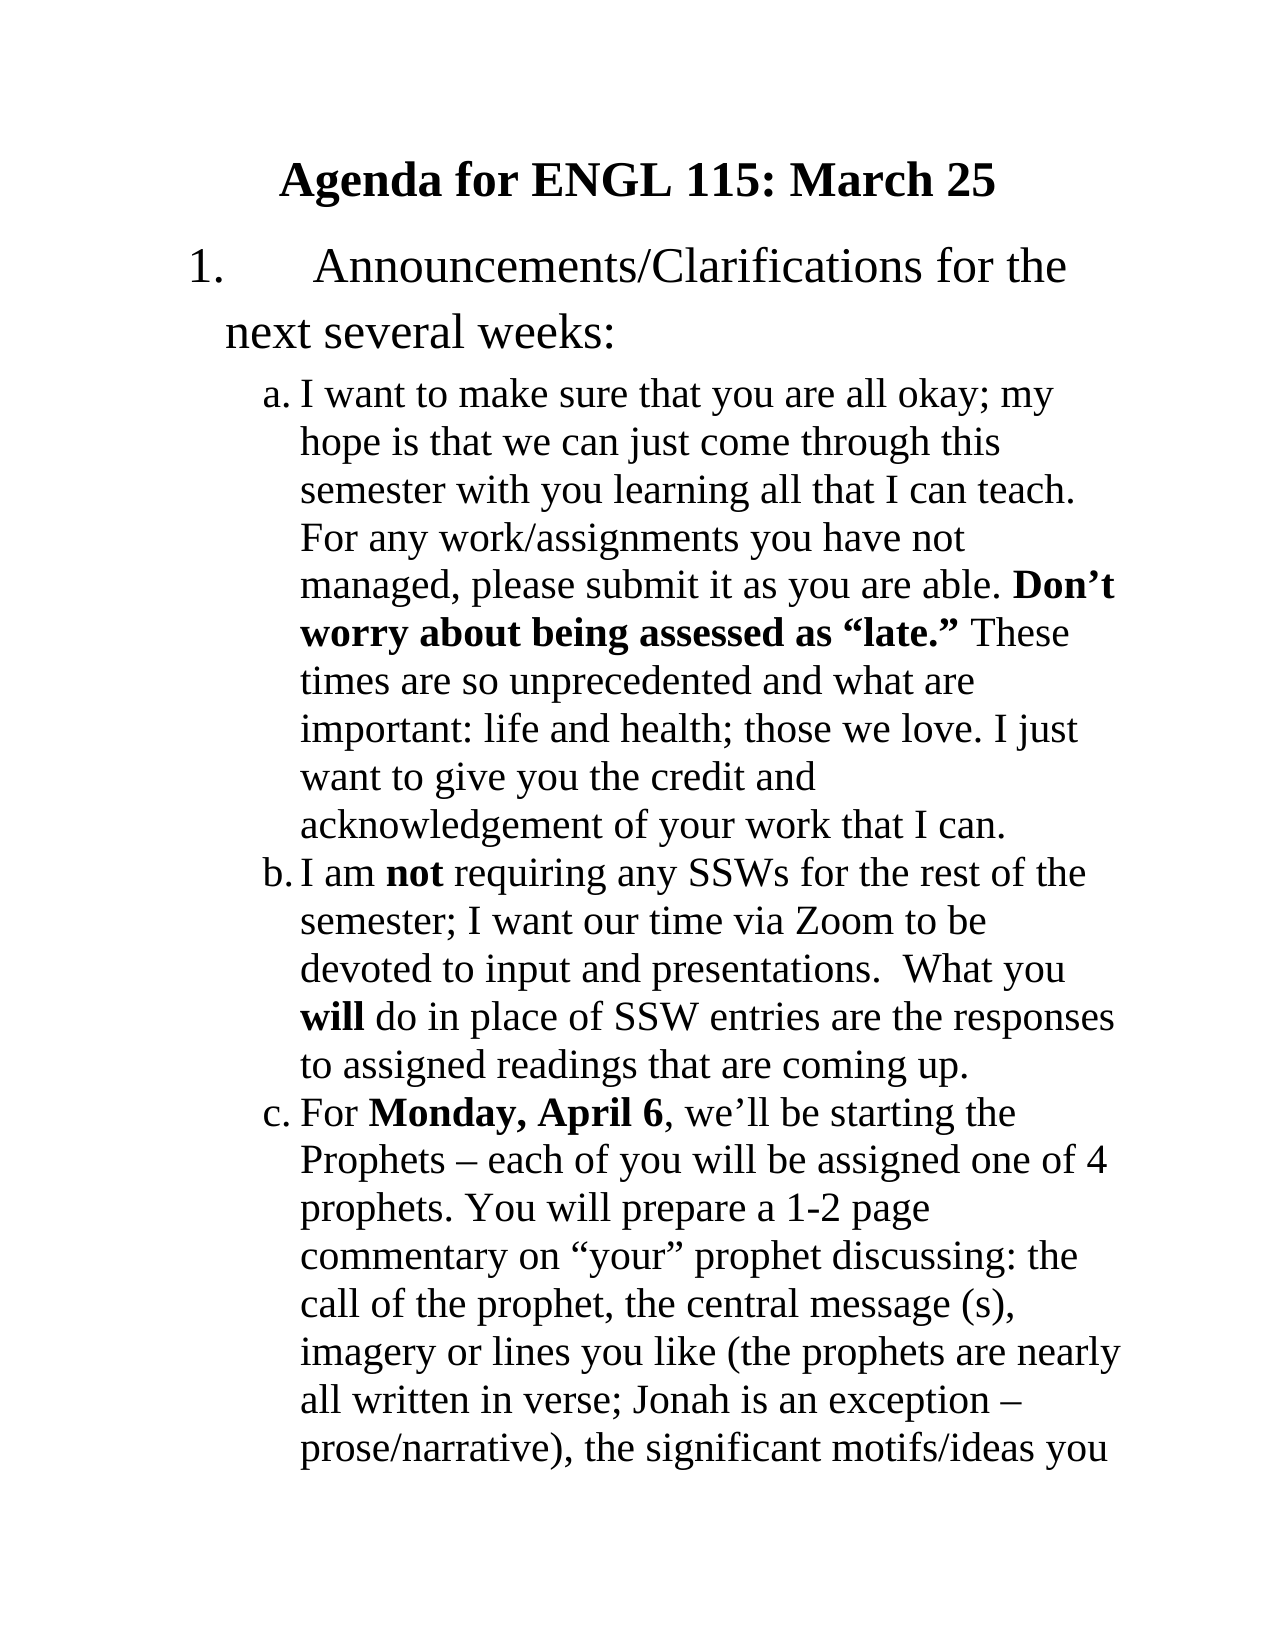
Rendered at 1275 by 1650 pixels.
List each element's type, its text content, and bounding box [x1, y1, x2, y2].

list I want to make sure that you are all okay; my hope is that we can just come through this semester with you learning all that I can teach. For any work/assignments you have not managed, please submit it as you are able. Don’t worry about being assessed as “late.” These times are so unprecedented and what are important: life and health; those we love. I just want to give you the credit and acknowledgement of your work that I can. [262, 368, 1125, 847]
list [262, 1087, 1125, 1470]
list I am not requiring any SSWs for the rest of the semester; I want our time via Zoom to be devoted to input and presentations. What you will do in place of SSW entries are the responses to assigned readings that are coming up. [262, 847, 1125, 1087]
text Agenda for ENGL 115: March 25 [150, 150, 1125, 207]
list Announcements/Clarifications for the next several weeks: [187, 236, 1125, 360]
